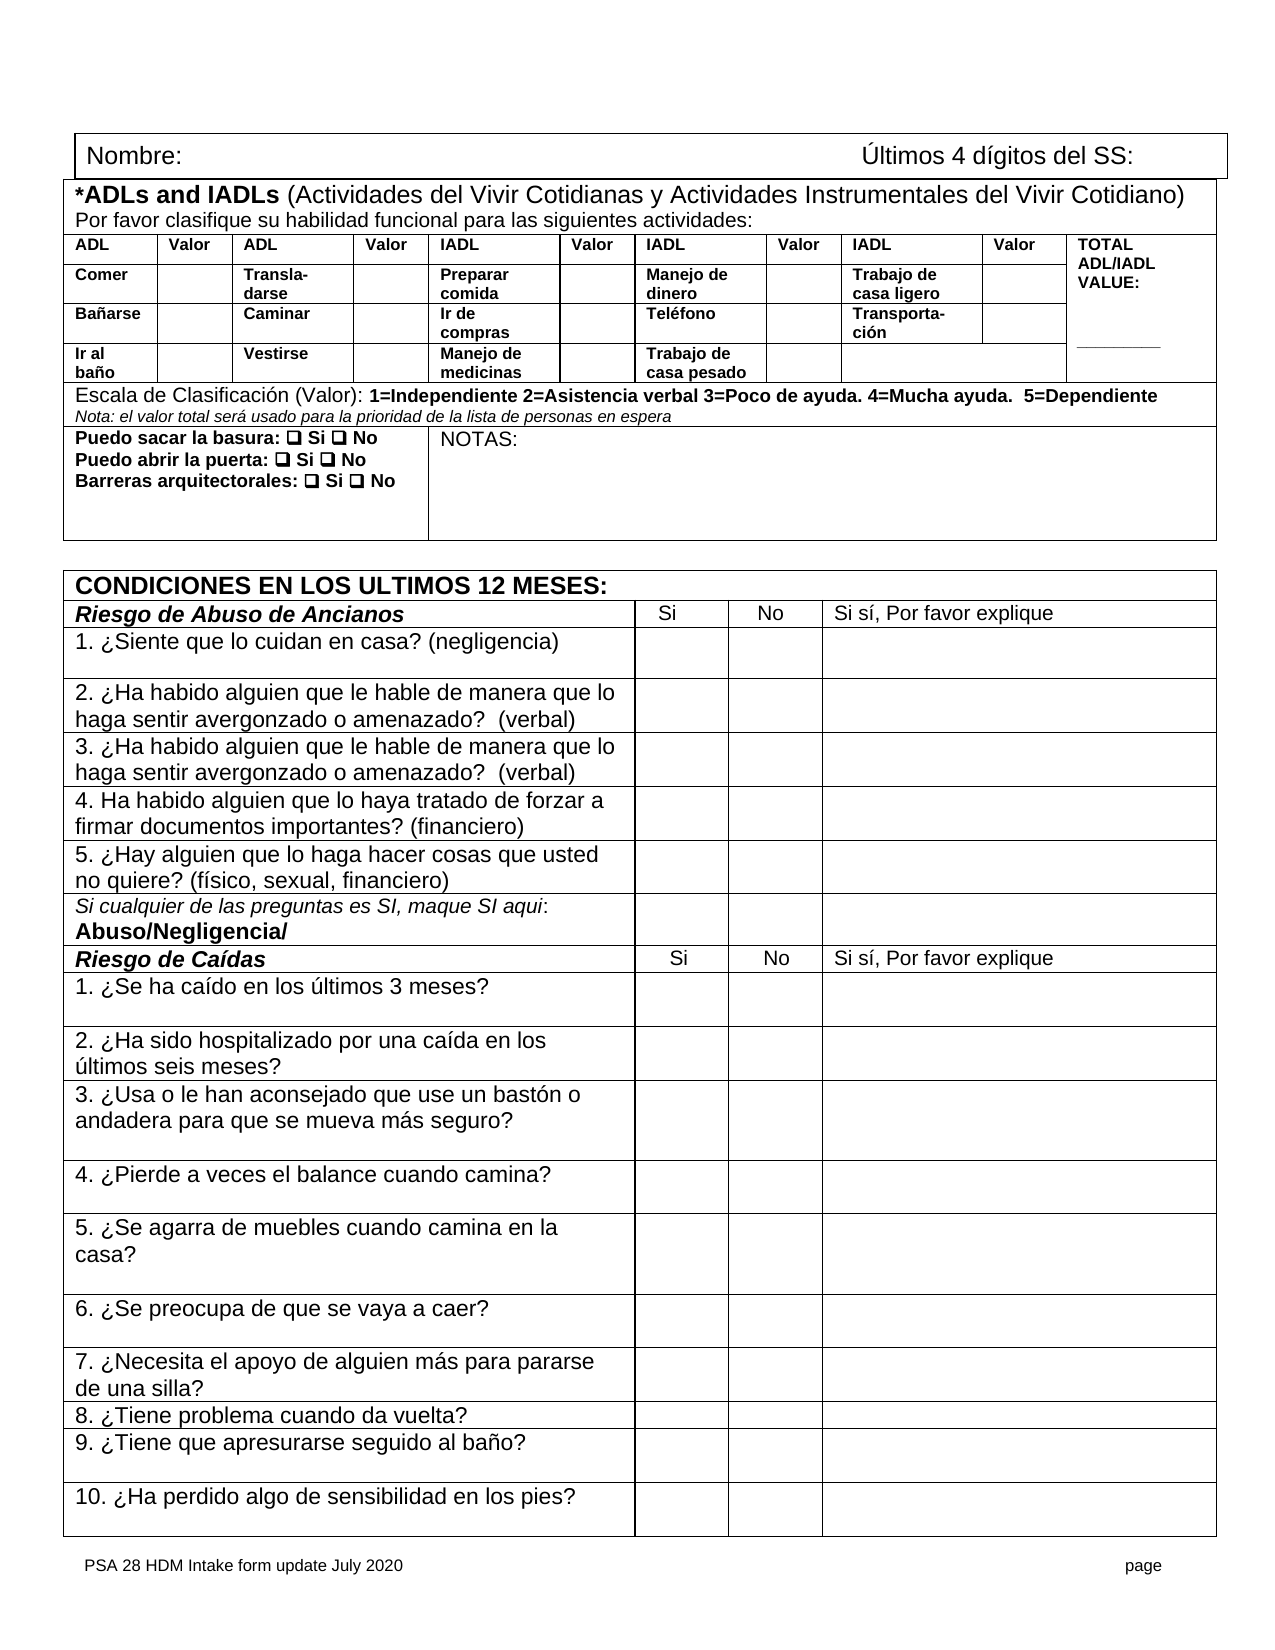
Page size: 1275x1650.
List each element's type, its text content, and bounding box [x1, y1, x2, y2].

table_cell Valor [561, 235, 634, 264]
table_cell Puedo sacar la basura: Si No Puedo abrir la puerta: Si No Barreras arquitectorales: Si No [64, 427, 428, 540]
table_cell [729, 628, 822, 678]
table_cell Manejo de dinero [636, 265, 766, 303]
table_cell [354, 304, 428, 342]
table_cell Ir al baño [64, 344, 157, 382]
table_cell [983, 265, 1066, 303]
table_cell Si cualquier de las preguntas es SI, maque SI aqui: Abuso/Negligencia/ [64, 894, 634, 944]
table_cell [983, 304, 1066, 342]
table_cell [636, 787, 728, 839]
table_cell IADL [842, 235, 982, 264]
table_cell [767, 265, 841, 303]
table_cell 3. ¿Usa o le han aconsejado que use un bastón o andadera para que se mueva más seguro? [64, 1081, 634, 1159]
table_cell [636, 679, 728, 732]
table_cell [823, 1027, 1216, 1079]
table_header CONDICIONES EN LOS ULTIMOS 12 MESES: [64, 571, 1216, 599]
table_cell [636, 1483, 728, 1536]
table_cell [823, 1081, 1216, 1159]
table_cell [729, 894, 822, 944]
table_cell [823, 1214, 1216, 1293]
table_cell 2. ¿Ha habido alguien que le hable de manera que lo haga sentir avergonzado o amenazado? (verbal) [64, 679, 634, 732]
table_cell Manejo de medicinas [429, 344, 559, 382]
table_cell [636, 1027, 728, 1079]
table_cell [729, 733, 822, 786]
table_cell [729, 1295, 822, 1347]
table_cell [729, 787, 822, 839]
table_cell [636, 733, 728, 786]
table_cell [729, 1027, 822, 1079]
table_cell [636, 628, 728, 678]
table_cell [561, 265, 634, 303]
table_header *ADLs and IADLs (Actividades del Vivir Cotidianas y Actividades Instrumentales del Vivir Cotidiano) Por favor clasifique su habilidad funcional para las siguientes actividades: [64, 180, 1216, 234]
table_cell 9. ¿Tiene que apresurarse seguido al baño? [64, 1429, 634, 1482]
table_cell 1. ¿Siente que lo cuidan en casa? (negligencia) [64, 628, 634, 678]
table_cell [636, 1402, 728, 1428]
table_cell [158, 265, 232, 303]
table_cell Preparar comida [429, 265, 559, 303]
table_cell 6. ¿Se preocupa de que se vaya a caer? [64, 1295, 634, 1347]
table_cell [823, 1402, 1216, 1428]
table_cell 4. ¿Pierde a veces el balance cuando camina? [64, 1161, 634, 1213]
table_cell [561, 304, 634, 342]
table_cell [636, 1214, 728, 1293]
table_cell [158, 304, 232, 342]
table_cell [636, 841, 728, 893]
table_cell NOTAS: [429, 427, 1216, 540]
table_cell [823, 1429, 1216, 1482]
table_cell [729, 1402, 822, 1428]
table_cell [767, 344, 841, 382]
table_cell Trabajo de casa ligero [842, 265, 982, 303]
table_cell [354, 265, 428, 303]
table_cell [767, 304, 841, 342]
table_cell [729, 973, 822, 1026]
table_cell [842, 344, 1066, 382]
table_cell TOTAL ADL/IADL VALUE: _________ [1067, 235, 1216, 382]
table_cell [636, 894, 728, 944]
table_cell [823, 1295, 1216, 1347]
table_cell Trabajo de casa pesado [636, 344, 766, 382]
table_cell 5. ¿Se agarra de muebles cuando camina en la casa? [64, 1214, 634, 1293]
table_cell Teléfono [636, 304, 766, 342]
table_cell [823, 841, 1216, 893]
table_cell Si [636, 601, 728, 627]
table_cell [636, 1429, 728, 1482]
table_cell [561, 344, 634, 382]
table_cell 4. Ha habido alguien que lo haya tratado de forzar a firmar documentos importantes? (financiero) [64, 787, 634, 839]
table_cell [636, 973, 728, 1026]
table_cell [823, 894, 1216, 944]
table_cell Vestirse [233, 344, 353, 382]
table_cell Si [636, 946, 728, 972]
table_cell Ir de compras [429, 304, 559, 342]
table_cell [729, 1348, 822, 1401]
table_cell [636, 1348, 728, 1401]
table_cell Transporta-ción [842, 304, 982, 342]
table_cell [729, 1214, 822, 1293]
table_cell Riesgo de Abuso de Ancianos [64, 601, 634, 627]
table_cell [823, 1348, 1216, 1401]
table_cell [636, 1161, 728, 1213]
table_cell [729, 1161, 822, 1213]
table_cell ADL [64, 235, 157, 264]
table_cell [729, 679, 822, 732]
table_cell IADL [429, 235, 559, 264]
table_cell 3. ¿Ha habido alguien que le hable de manera que lo haga sentir avergonzado o amenazado? (verbal) [64, 733, 634, 786]
table_cell [823, 787, 1216, 839]
table_cell IADL [636, 235, 766, 264]
table_cell ADL [233, 235, 353, 264]
table_cell 5. ¿Hay alguien que lo haga hacer cosas que usted no quiere? (físico, sexual, financiero) [64, 841, 634, 893]
table_cell [823, 679, 1216, 732]
table_cell [823, 733, 1216, 786]
table_header Nombre: Últimos 4 dígitos del SS: [76, 134, 1227, 177]
table_cell Bañarse [64, 304, 157, 342]
table_cell [823, 1483, 1216, 1536]
table_cell Valor [983, 235, 1066, 264]
table_cell [729, 841, 822, 893]
table_cell Valor [158, 235, 232, 264]
table_cell Si sí, Por favor explique [823, 601, 1216, 627]
table_cell Escala de Clasificación (Valor): 1=Independiente 2=Asistencia verbal 3=Poco de ayuda. 4=Mucha ayuda. 5=Dependiente Nota: el valor total será usado para la prioridad de la lista de personas en espera [64, 383, 1216, 426]
table_cell 1. ¿Se ha caído en los últimos 3 meses? [64, 973, 634, 1026]
table_cell Riesgo de Caídas [64, 946, 634, 972]
table_cell Transla-darse [233, 265, 353, 303]
table_cell 7. ¿Necesita el apoyo de alguien más para pararse de una silla? [64, 1348, 634, 1401]
table_cell [636, 1295, 728, 1347]
table_cell Valor [354, 235, 428, 264]
table_cell [823, 1161, 1216, 1213]
table_cell Caminar [233, 304, 353, 342]
table_cell 2. ¿Ha sido hospitalizado por una caída en los últimos seis meses? [64, 1027, 634, 1079]
table_cell 8. ¿Tiene problema cuando da vuelta? [64, 1402, 634, 1428]
table_cell Valor [767, 235, 841, 264]
table_cell [823, 628, 1216, 678]
table_cell Si sí, Por favor explique [823, 946, 1216, 972]
table_cell [158, 344, 232, 382]
table_cell Comer [64, 265, 157, 303]
table_cell [354, 344, 428, 382]
table_cell [823, 973, 1216, 1026]
table_cell 10. ¿Ha perdido algo de sensibilidad en los pies? [64, 1483, 634, 1536]
table_cell [636, 1081, 728, 1159]
table_cell No [729, 601, 822, 627]
table_cell [729, 1483, 822, 1536]
table_cell [729, 1429, 822, 1482]
table_cell [729, 1081, 822, 1159]
table_cell No [729, 946, 822, 972]
